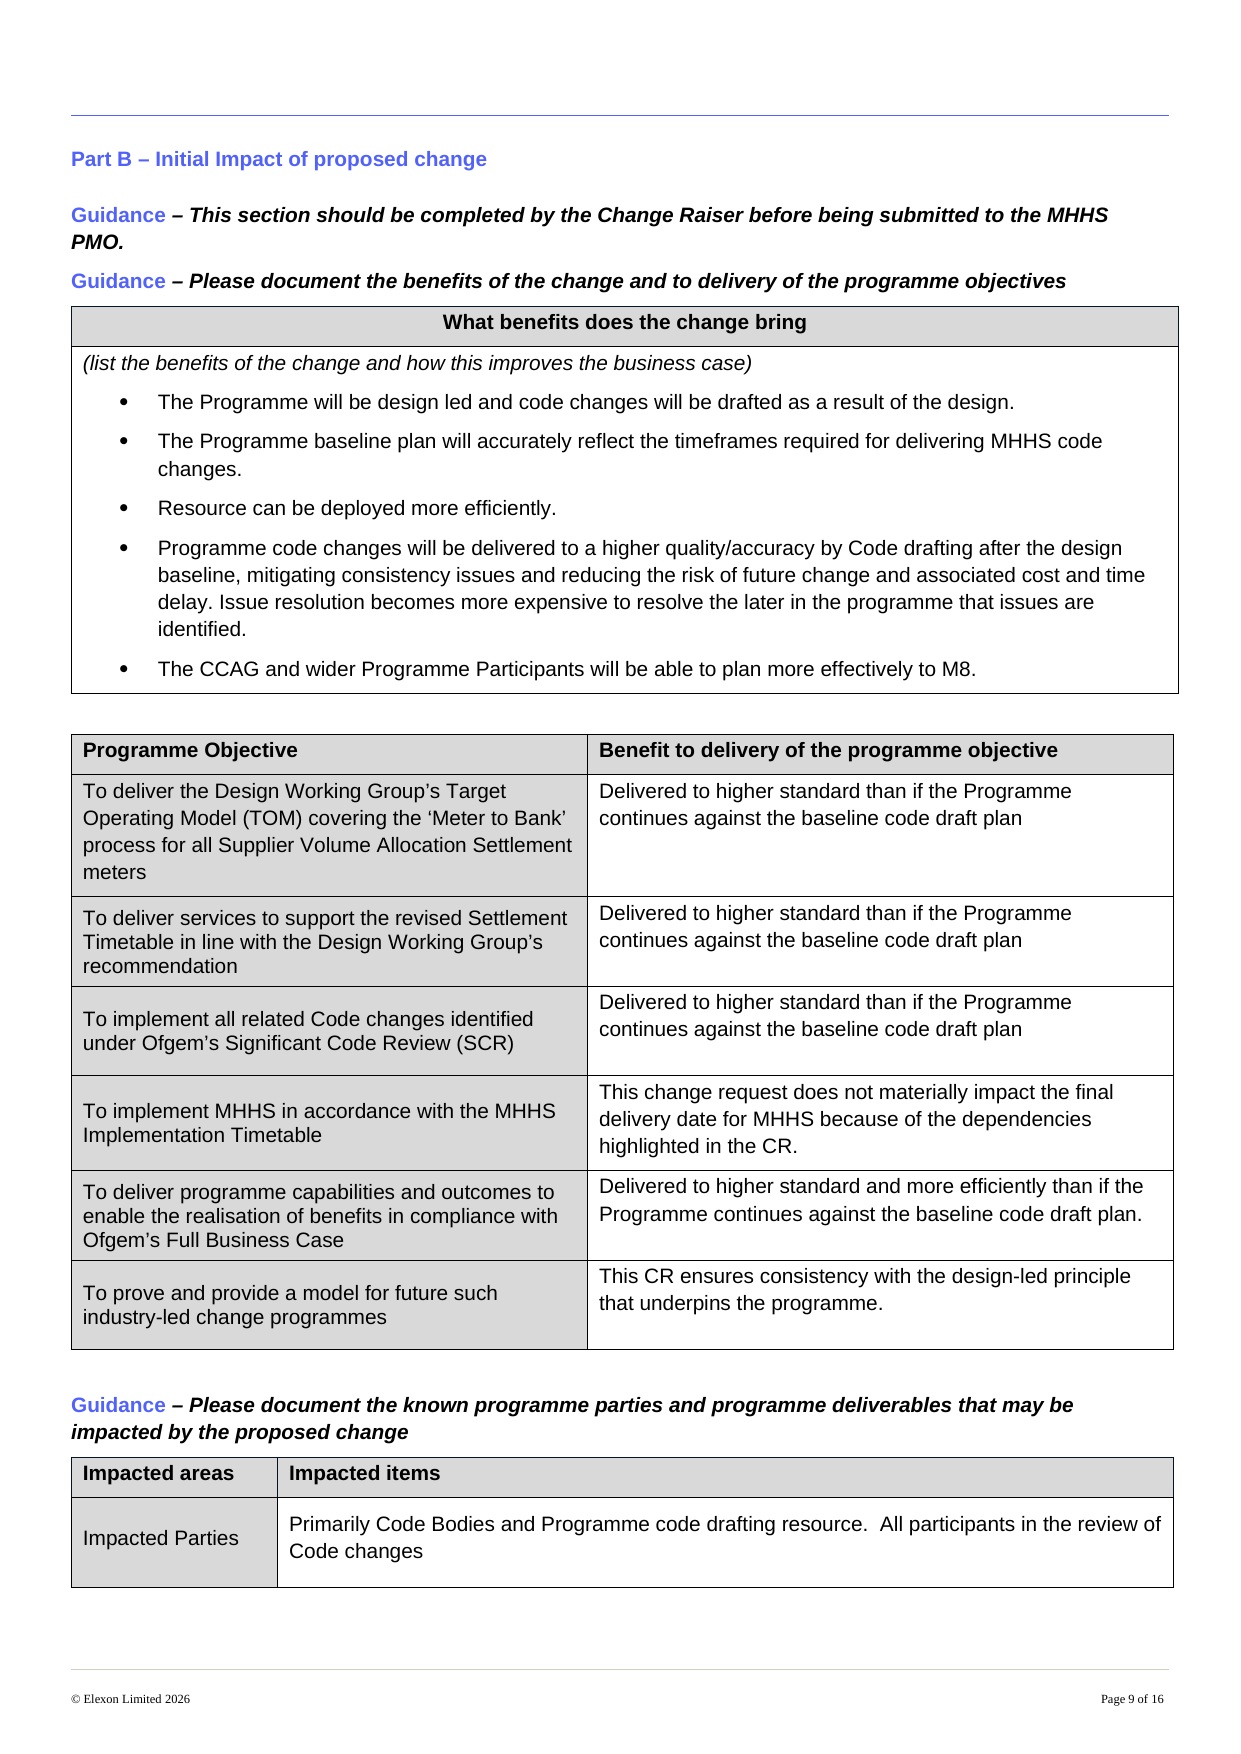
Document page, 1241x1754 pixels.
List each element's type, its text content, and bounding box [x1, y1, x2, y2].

table_cell This change request does not materially impact the final delivery date for MHHS because of the dependencies highlighted in the CR. [588, 1076, 1173, 1170]
table_cell Delivered to higher standard than if the Programme continues against the baseline code draft plan [588, 987, 1173, 1075]
table_cell To deliver services to support the revised Settlement Timetable in line with the Design Working Group’s recommendation [72, 897, 587, 986]
table_cell (list the benefits of the change and how this improves the business case) The Programme will be design led and code changes will be drafted as a result of the design. The Programme baseline plan will accurately reflect the timeframes required for delivering MHHS code changes. Resource can be deployed more efficiently. Programme code changes will be delivered to a higher quality/accuracy by Code drafting after the design baseline, mitigating consistency issues and reducing the risk of future change and associated cost and time delay. Issue resolution becomes more expensive to resolve the later in the programme that issues are identified. The CCAG and wider Programme Participants will be able to plan more effectively to M8. [72, 347, 1178, 693]
table_cell To prove and provide a model for future such industry-led change programmes [72, 1261, 587, 1349]
text Guidance – Please document the benefits of the change and to delivery of the programme objectives [71, 266, 1169, 293]
text Guidance – Please document the known programme parties and programme deliverables that may be impacted by the proposed change [71, 1390, 1169, 1444]
table_cell Delivered to higher standard than if the Programme continues against the baseline code draft plan [588, 775, 1173, 896]
table_header Benefit to delivery of the programme objective [588, 735, 1173, 774]
table_header Impacted areas [72, 1458, 277, 1497]
table_header Impacted items [278, 1458, 1173, 1497]
table_cell To implement all related Code changes identified under Ofgem’s Significant Code Review (SCR) [72, 987, 587, 1075]
table_cell Impacted Parties [72, 1498, 277, 1587]
table_cell Delivered to higher standard and more efficiently than if the Programme continues against the baseline code draft plan. [588, 1171, 1173, 1260]
table_cell To deliver programme capabilities and outcomes to enable the realisation of benefits in compliance with Ofgem’s Full Business Case [72, 1171, 587, 1260]
table_cell To deliver the Design Working Group’s Target Operating Model (TOM) covering the ‘Meter to Bank’ process for all Supplier Volume Allocation Settlement meters [72, 775, 587, 896]
text Guidance – This section should be completed by the Change Raiser before being submitted to the MHHS PMO. [71, 199, 1169, 253]
table_cell Delivered to higher standard than if the Programme continues against the baseline code draft plan [588, 897, 1173, 986]
table_header Programme Objective [72, 735, 587, 774]
table_header What benefits does the change bring [72, 307, 1178, 346]
table_cell This CR ensures consistency with the design-led principle that underpins the programme. [588, 1261, 1173, 1349]
subtitle Part B – Initial Impact of proposed change [71, 116, 1169, 172]
table_cell To implement MHHS in accordance with the MHHS Implementation Timetable [72, 1076, 587, 1170]
table_cell Primarily Code Bodies and Programme code drafting resource. All participants in the review of Code changes [278, 1498, 1173, 1587]
